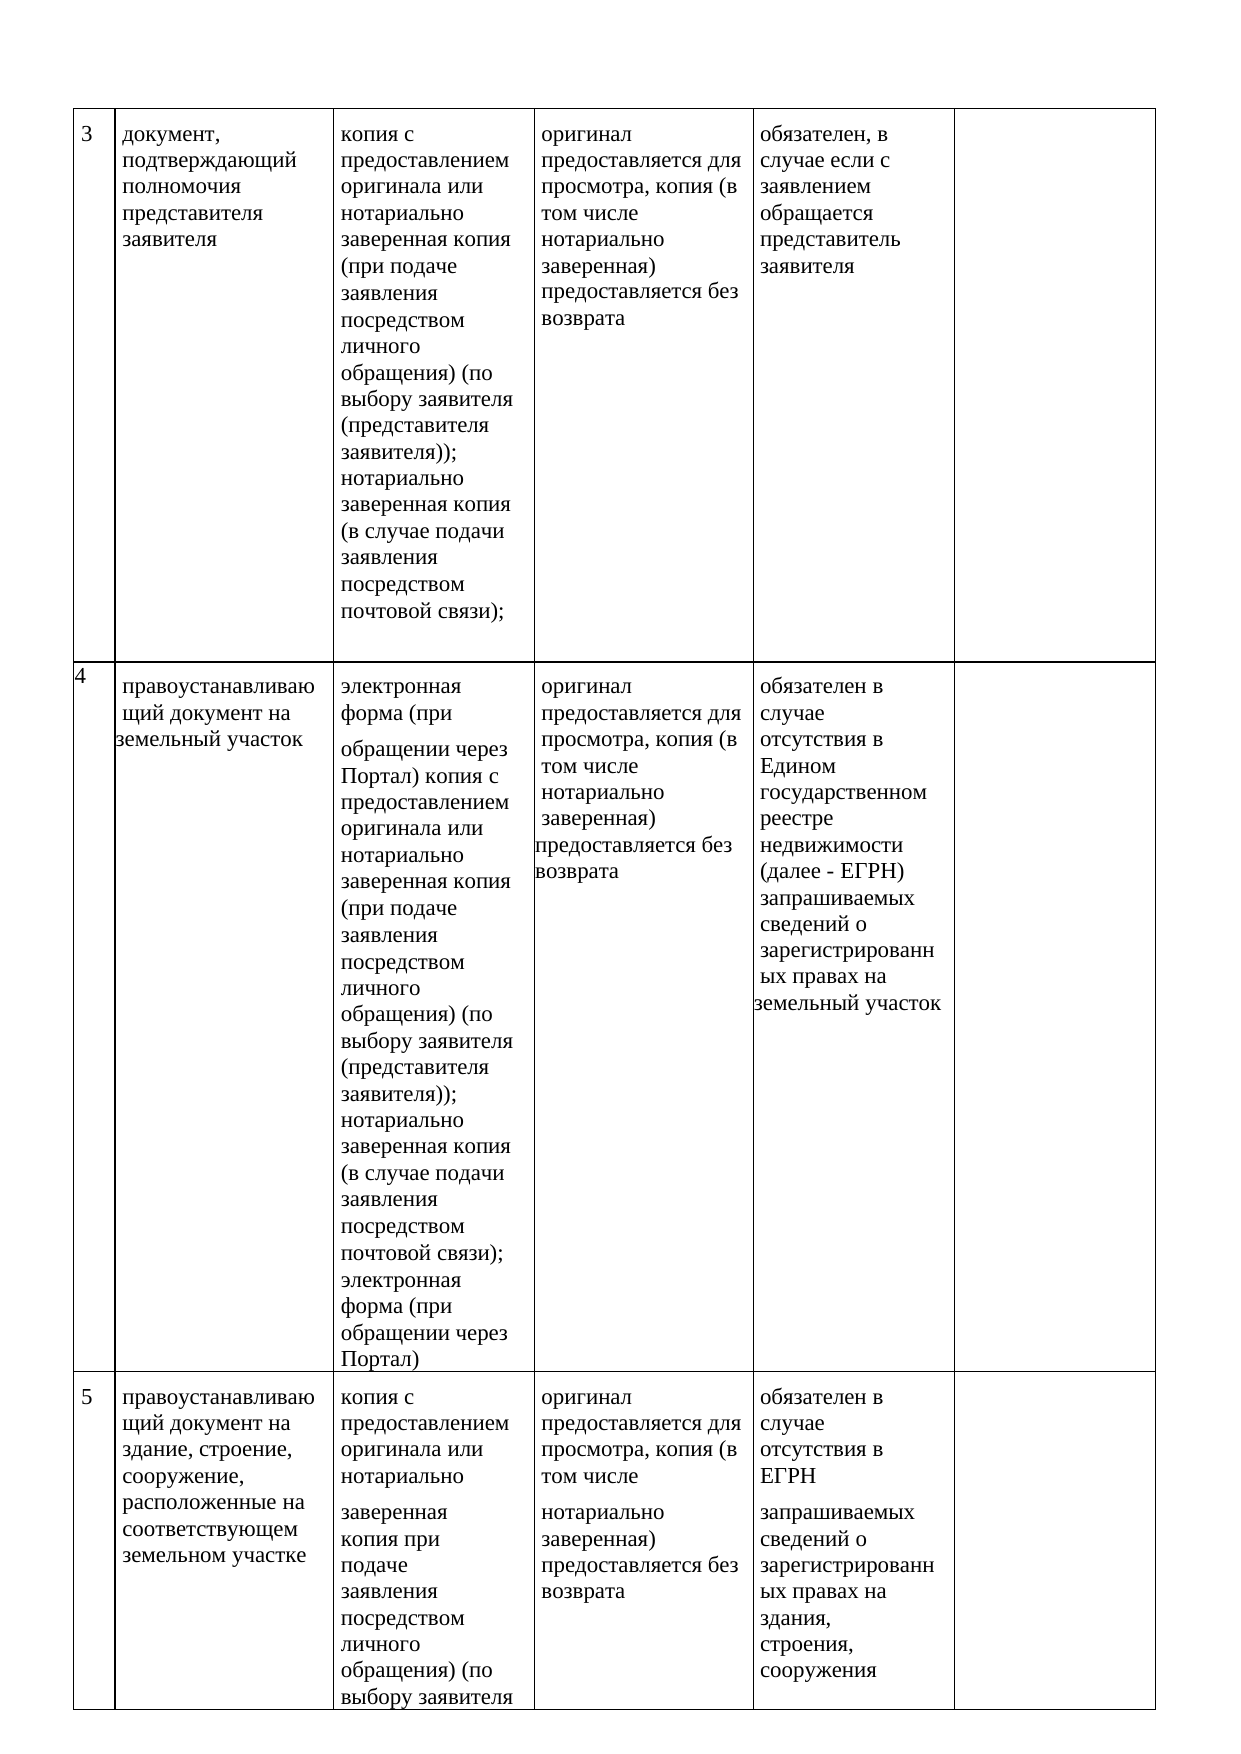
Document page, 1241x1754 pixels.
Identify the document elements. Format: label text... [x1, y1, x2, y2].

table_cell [535, 1372, 753, 1709]
table_cell [955, 663, 1155, 1371]
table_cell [116, 1372, 333, 1709]
table_cell оригинал предоставляется для просмотра, копия (в том числе нотариально заверенная) предоставляется без возврата [535, 663, 753, 1371]
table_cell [754, 1372, 954, 1709]
table_cell 5 [74, 1372, 114, 1709]
table_cell правоустанавливаю щий документ на земельный участок [116, 663, 333, 1371]
table_cell обязателен в случае отсутствия в Едином государственном реестре недвижимости (далее - ЕГРН) запрашиваемых сведений о зарегистрированн ых правах на земельный участок [754, 663, 954, 1371]
table_cell обязателен, в случае если с заявлением обращается представитель заявителя [754, 109, 954, 661]
table_cell [955, 109, 1155, 661]
table_cell документ, подтверждающий полномочия представителя заявителя [116, 109, 333, 661]
table_cell 4 [74, 663, 114, 1371]
table_cell 3 [74, 109, 114, 661]
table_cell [334, 1372, 534, 1709]
table_cell копия с предоставлением оригинала или нотариально заверенная копия (при подаче заявления посредством личного обращения) (по выбору заявителя (представителя заявителя)); нотариально заверенная копия (в случае подачи заявления посредством почтовой связи); [334, 109, 534, 661]
table_cell оригинал предоставляется для просмотра, копия (в том числе нотариально заверенная) предоставляется без возврата [535, 109, 753, 661]
table_cell электронная форма (при обращении через Портал) копия с предоставлением оригинала или нотариально заверенная копия (при подаче заявления посредством личного обращения) (по выбору заявителя (представителя заявителя)); нотариально заверенная копия (в случае подачи заявления посредством почтовой связи); электронная форма (при обращении через Портал) [334, 663, 534, 1371]
table_cell [955, 1372, 1155, 1709]
